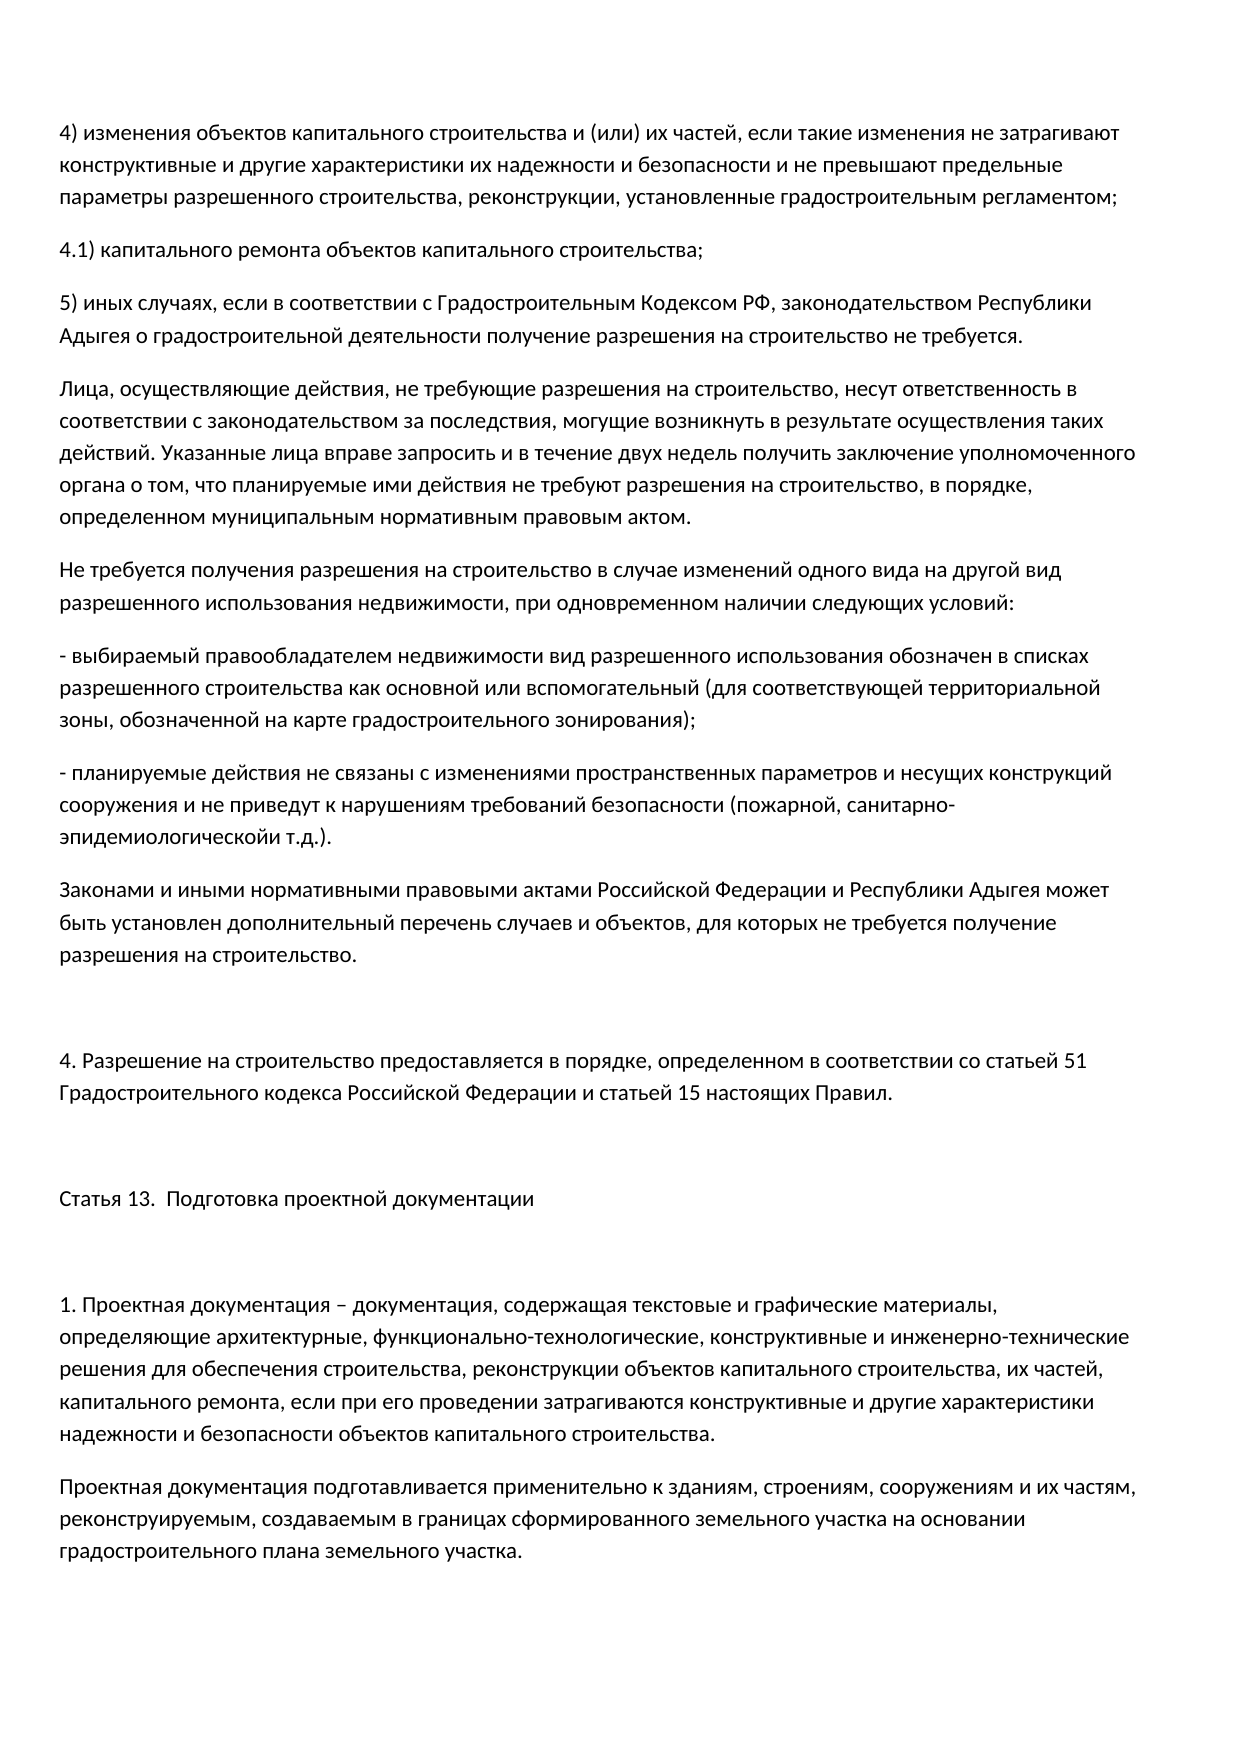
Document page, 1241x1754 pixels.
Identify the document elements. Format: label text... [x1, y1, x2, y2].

text 4) изменения объектов капитального строительства и (или) их частей, если такие изменения не затрагивают конструктивные и другие характеристики их надежности и безопасности и не превышают предельные параметры разрешенного строительства, реконструкции, установленные градостроительным регламентом; [59, 118, 1152, 211]
text Проектная документация подготавливается применительно к зданиям, строениям, сооружениям и их частям, реконструируемым, создаваемым в границах сформированного земельного участка на основании градостроительного плана земельного участка. [59, 1472, 1152, 1564]
text Законами и иными нормативными правовыми актами Российской Федерации и Республики Адыгея может быть установлен дополнительный перечень случаев и объектов, для которых не требуется получение разрешения на строительство. [59, 876, 1152, 968]
text 4. Разрешение на строительство предоставляется в порядке, определенном в соответствии со статьей 51 Градостроительного кодекса Российской Федерации и статьей 15 настоящих Правил. [59, 1046, 1152, 1106]
text - планируемые действия не связаны с изменениями пространственных параметров и несущих конструкций сооружения и не приведут к нарушениям требований безопасности (пожарной, санитарно-эпидемиологическойи т.д.). [59, 758, 1152, 851]
text 4.1) капитального ремонта объектов капитального строительства; [59, 236, 1152, 263]
text Не требуется получения разрешения на строительство в случае изменений одного вида на другой вид разрешенного использования недвижимости, при одновременном наличии следующих условий: [59, 556, 1152, 616]
text - выбираемый правообладателем недвижимости вид разрешенного использования обозначен в списках разрешенного строительства как основной или вспомогательный (для соответствующей территориальной зоны, обозначенной на карте градостроительного зонирования); [59, 641, 1152, 733]
text Лица, осуществляющие действия, не требующие разрешения на строительство, несут ответственность в соответствии с законодательством за последствия, могущие возникнуть в результате осуществления таких действий. Указанные лица вправе запросить и в течение двух недель получить заключение уполномоченного органа о том, что планируемые ими действия не требуют разрешения на строительство, в порядке, определенном муниципальным нормативным правовым актом. [59, 374, 1152, 531]
text Статья 13. Подготовка проектной документации [59, 1184, 1152, 1212]
text 5) иных случаях, если в соответствии с Градостроительным Кодексом РФ, законодательством Республики Адыгея о градостроительной деятельности получение разрешения на строительство не требуется. [59, 288, 1152, 349]
text 1. Проектная документация – документация, содержащая текстовые и графические материалы, определяющие архитектурные, функционально-технологические, конструктивные и инженерно-технические решения для обеспечения строительства, реконструкции объектов капитального строительства, их частей, капитального ремонта, если при его проведении затрагиваются конструктивные и другие характеристики надежности и безопасности объектов капитального строительства. [59, 1290, 1152, 1447]
